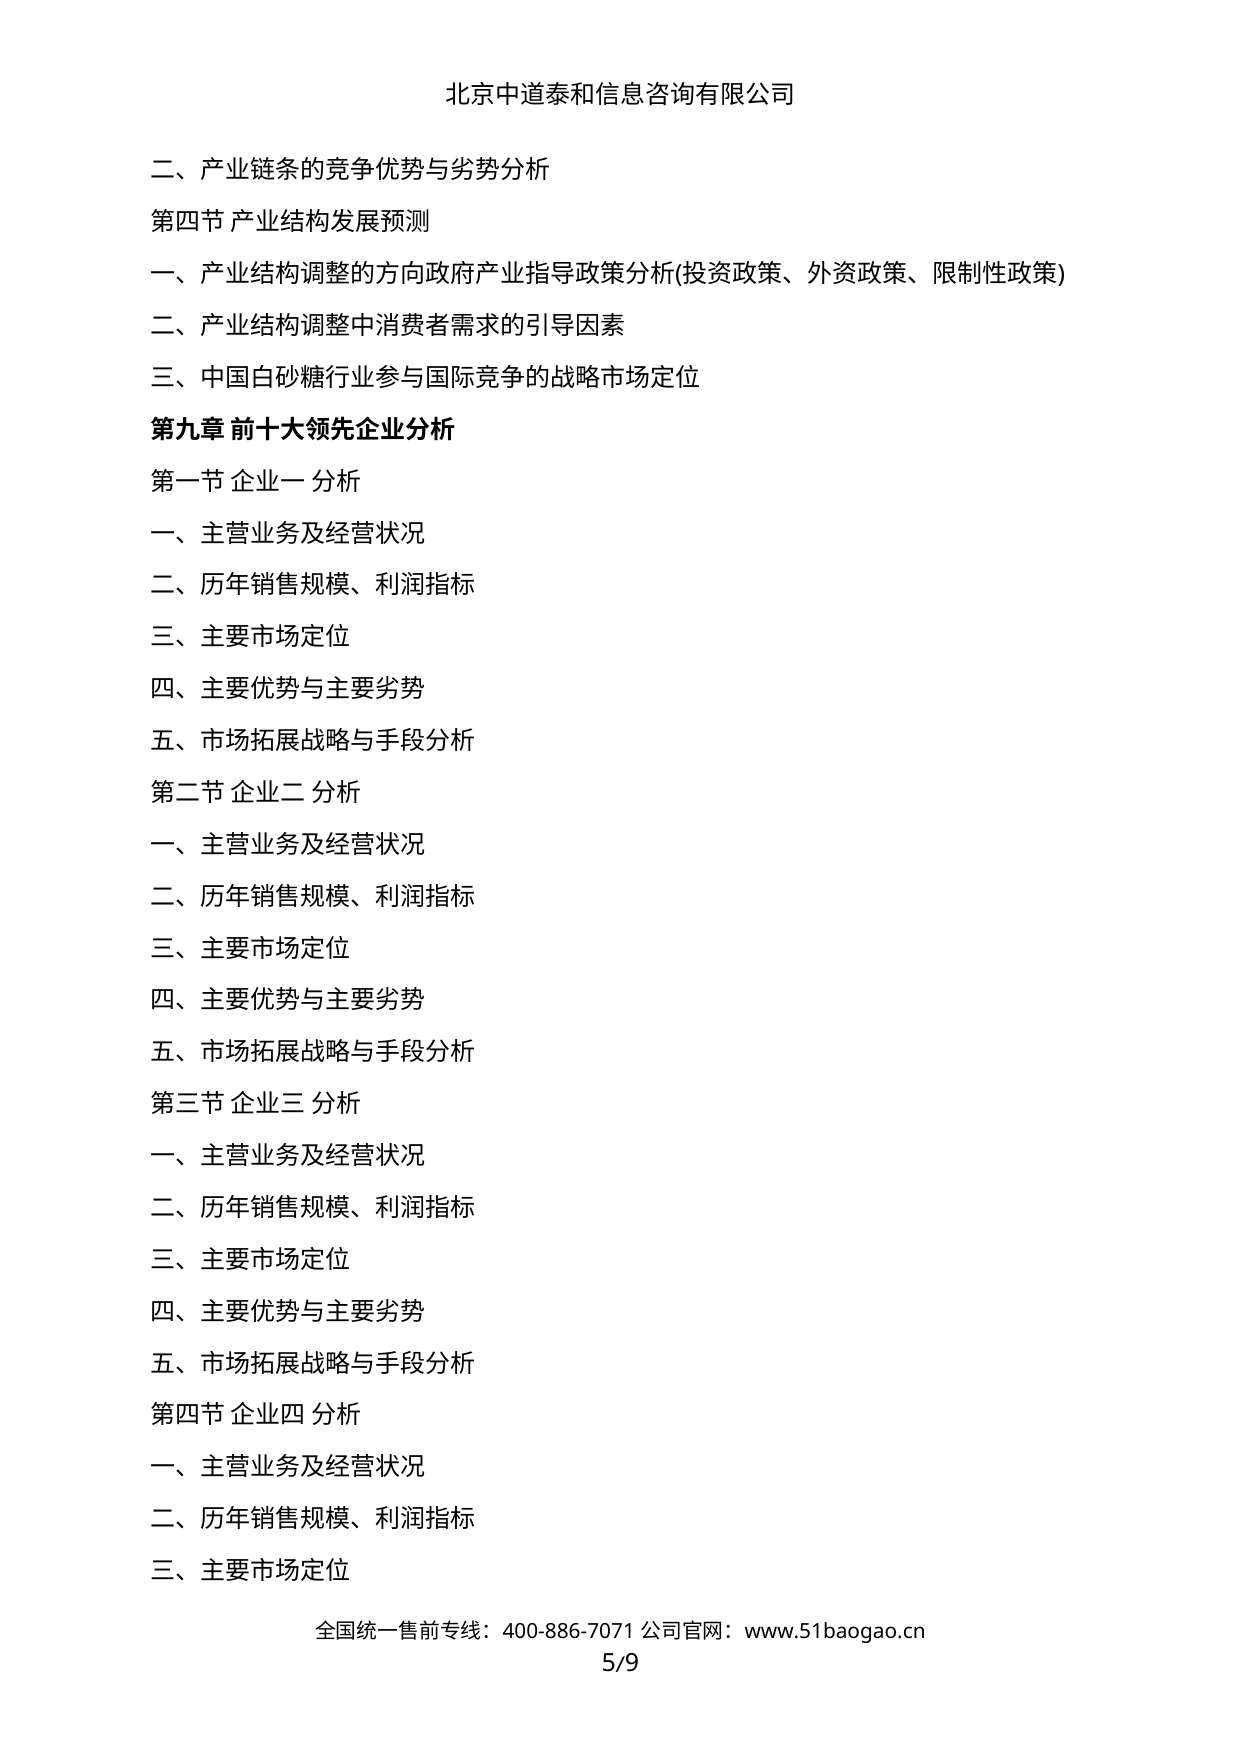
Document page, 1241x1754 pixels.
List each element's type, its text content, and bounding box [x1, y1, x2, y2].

text 五、市场拓展战略与手段分析 [150, 721, 1090, 757]
text 一、产业结构调整的方向政府产业指导政策分析(投资政策、外资政策、限制性政策) [150, 254, 1090, 290]
text 一、主营业务及经营状况 [150, 1136, 1090, 1172]
text 五、市场拓展战略与手段分析 [150, 1032, 1090, 1068]
text 三、主要市场定位 [150, 928, 1090, 964]
text 一、主营业务及经营状况 [150, 1447, 1090, 1483]
text 第四节 产业结构发展预测 [150, 202, 1090, 238]
text 一、主营业务及经营状况 [150, 824, 1090, 861]
text 三、主要市场定位 [150, 1239, 1090, 1276]
text 四、主要优势与主要劣势 [150, 980, 1090, 1016]
text 二、产业链条的竞争优势与劣势分析 [150, 150, 1090, 186]
text 第四节 企业四 分析 [150, 1395, 1090, 1431]
text 二、产业结构调整中消费者需求的引导因素 [150, 306, 1090, 342]
text 第二节 企业二 分析 [150, 772, 1090, 809]
text 三、主要市场定位 [150, 617, 1090, 653]
text 二、历年销售规模、利润指标 [150, 565, 1090, 601]
text 二、历年销售规模、利润指标 [150, 1499, 1090, 1535]
text 五、市场拓展战略与手段分析 [150, 1343, 1090, 1379]
text 二、历年销售规模、利润指标 [150, 876, 1090, 912]
text 四、主要优势与主要劣势 [150, 669, 1090, 705]
text 三、主要市场定位 [150, 1551, 1090, 1587]
text 一、主营业务及经营状况 [150, 513, 1090, 549]
text 第一节 企业一 分析 [150, 461, 1090, 497]
text 第九章 前十大领先企业分析 [150, 409, 1090, 446]
text 二、历年销售规模、利润指标 [150, 1187, 1090, 1224]
text 第三节 企业三 分析 [150, 1084, 1090, 1120]
text 四、主要优势与主要劣势 [150, 1291, 1090, 1327]
text 三、中国白砂糖行业参与国际竞争的战略市场定位 [150, 357, 1090, 394]
